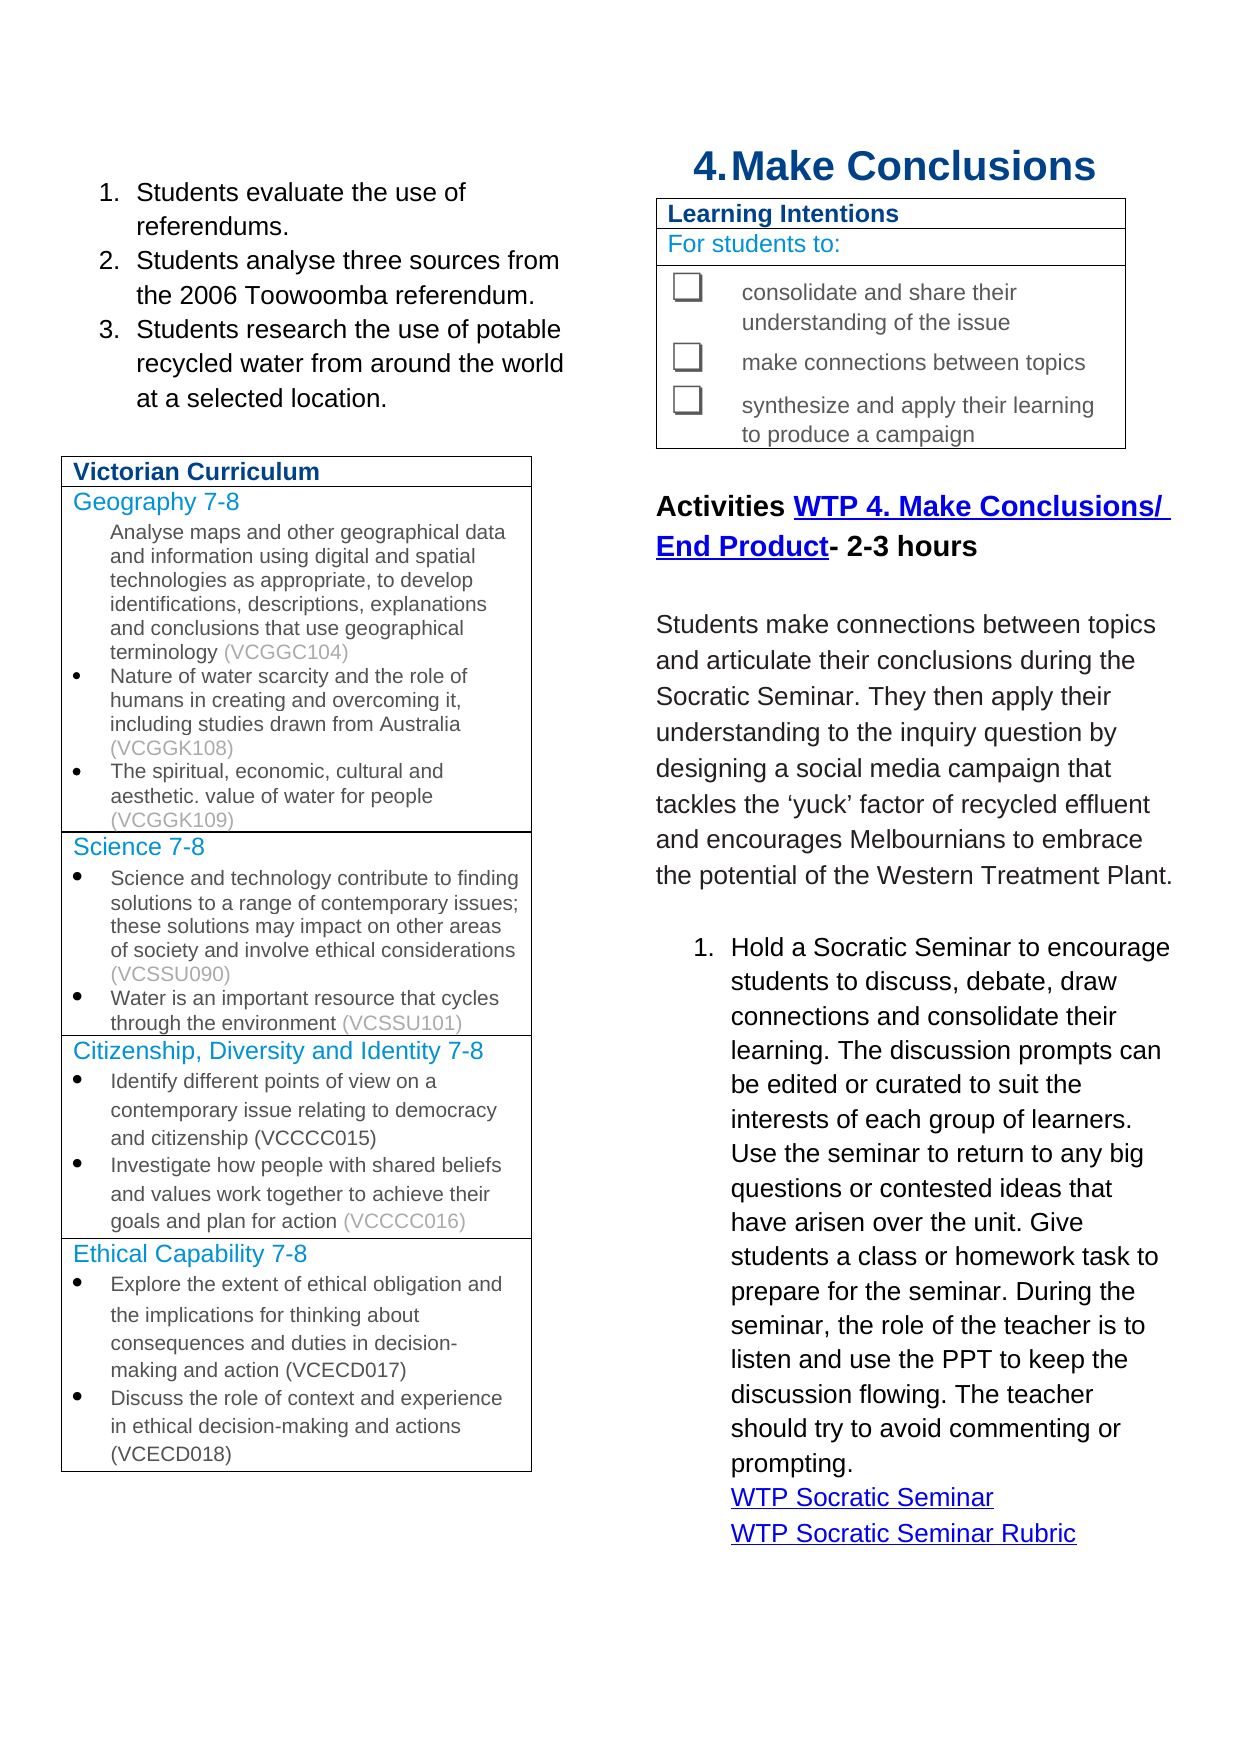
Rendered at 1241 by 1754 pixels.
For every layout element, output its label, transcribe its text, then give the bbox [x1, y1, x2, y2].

list Hold a Socratic Seminar to encourage students to discuss, debate, draw connections and consolidate their learning. The discussion prompts can be edited or curated to suit the interests of each group of learners. Use the seminar to return to any big questions or contested ideas that have arisen over the unit. Give students a class or homework task to prepare for the seminar. During the seminar, the role of the teacher is to listen and use the PPT to keep the discussion flowing. The teacher should try to avoid commenting or prompting. [693, 932, 1176, 1478]
text Students make connections between topics and articulate their conclusions during the Socratic Seminar. They then apply their understanding to the inquiry question by designing a social media campaign that tackles the ‘yuck’ factor of recycled effluent and encourages Melbournians to embrace the potential of the Western Treatment Plant. [656, 609, 1176, 890]
table_cell Ethical Capability 7-8 Explore the extent of ethical obligation and the implications for thinking about consequences and duties in decision-making and action (VCECD017) Discuss the role of context and experience in ethical decision-making and actions (VCECD018) [62, 1239, 531, 1471]
text WTP Socratic Seminar Rubric [731, 1518, 1176, 1548]
table_header Victorian Curriculum [62, 457, 531, 486]
table_cell consolidate and share their understanding of the issue make connections between topics synthesize and apply their learning to produce a campaign [657, 266, 1125, 448]
table_cell Citizenship, Diversity and Identity 7-8 Identify different points of view on a contemporary issue relating to democracy and citizenship (VCCCC015) Investigate how people with shared beliefs and values work together to achieve their goals and plan for action (VCCCC016) [62, 1036, 531, 1238]
subtitle Make Conclusions [693, 141, 1176, 189]
text WTP Socratic Seminar [731, 1482, 1176, 1512]
list Students analyse three sources from the 2006 Toowoomba referendum. [98, 245, 582, 310]
table_cell For students to: [657, 229, 1125, 264]
table_cell Science 7-8 Science and technology contribute to finding solutions to a range of contemporary issues; these solutions may impact on other areas of society and involve ethical considerations (VCSSU090) Water is an important resource that cycles through the environment (VCSSU101) [62, 833, 531, 1035]
table_cell Geography 7-8 Analyse maps and other geographical data and information using digital and spatial technologies as appropriate, to develop identifications, descriptions, explanations and conclusions that use geographical terminology (VCGGC104) Nature of water scarcity and the role of humans in creating and overcoming it, including studies drawn from Australia (VCGGK108) The spiritual, economic, cultural and aesthetic. value of water for people (VCGGK109) [62, 487, 531, 831]
list Students evaluate the use of referendums. [98, 177, 582, 241]
table_header Learning Intentions [657, 199, 1125, 228]
text Activities WTP 4. Make Conclusions/ End Product- 2-3 hours [656, 489, 1176, 563]
list Students research the use of potable recycled water from around the world at a selected location. [98, 314, 582, 413]
